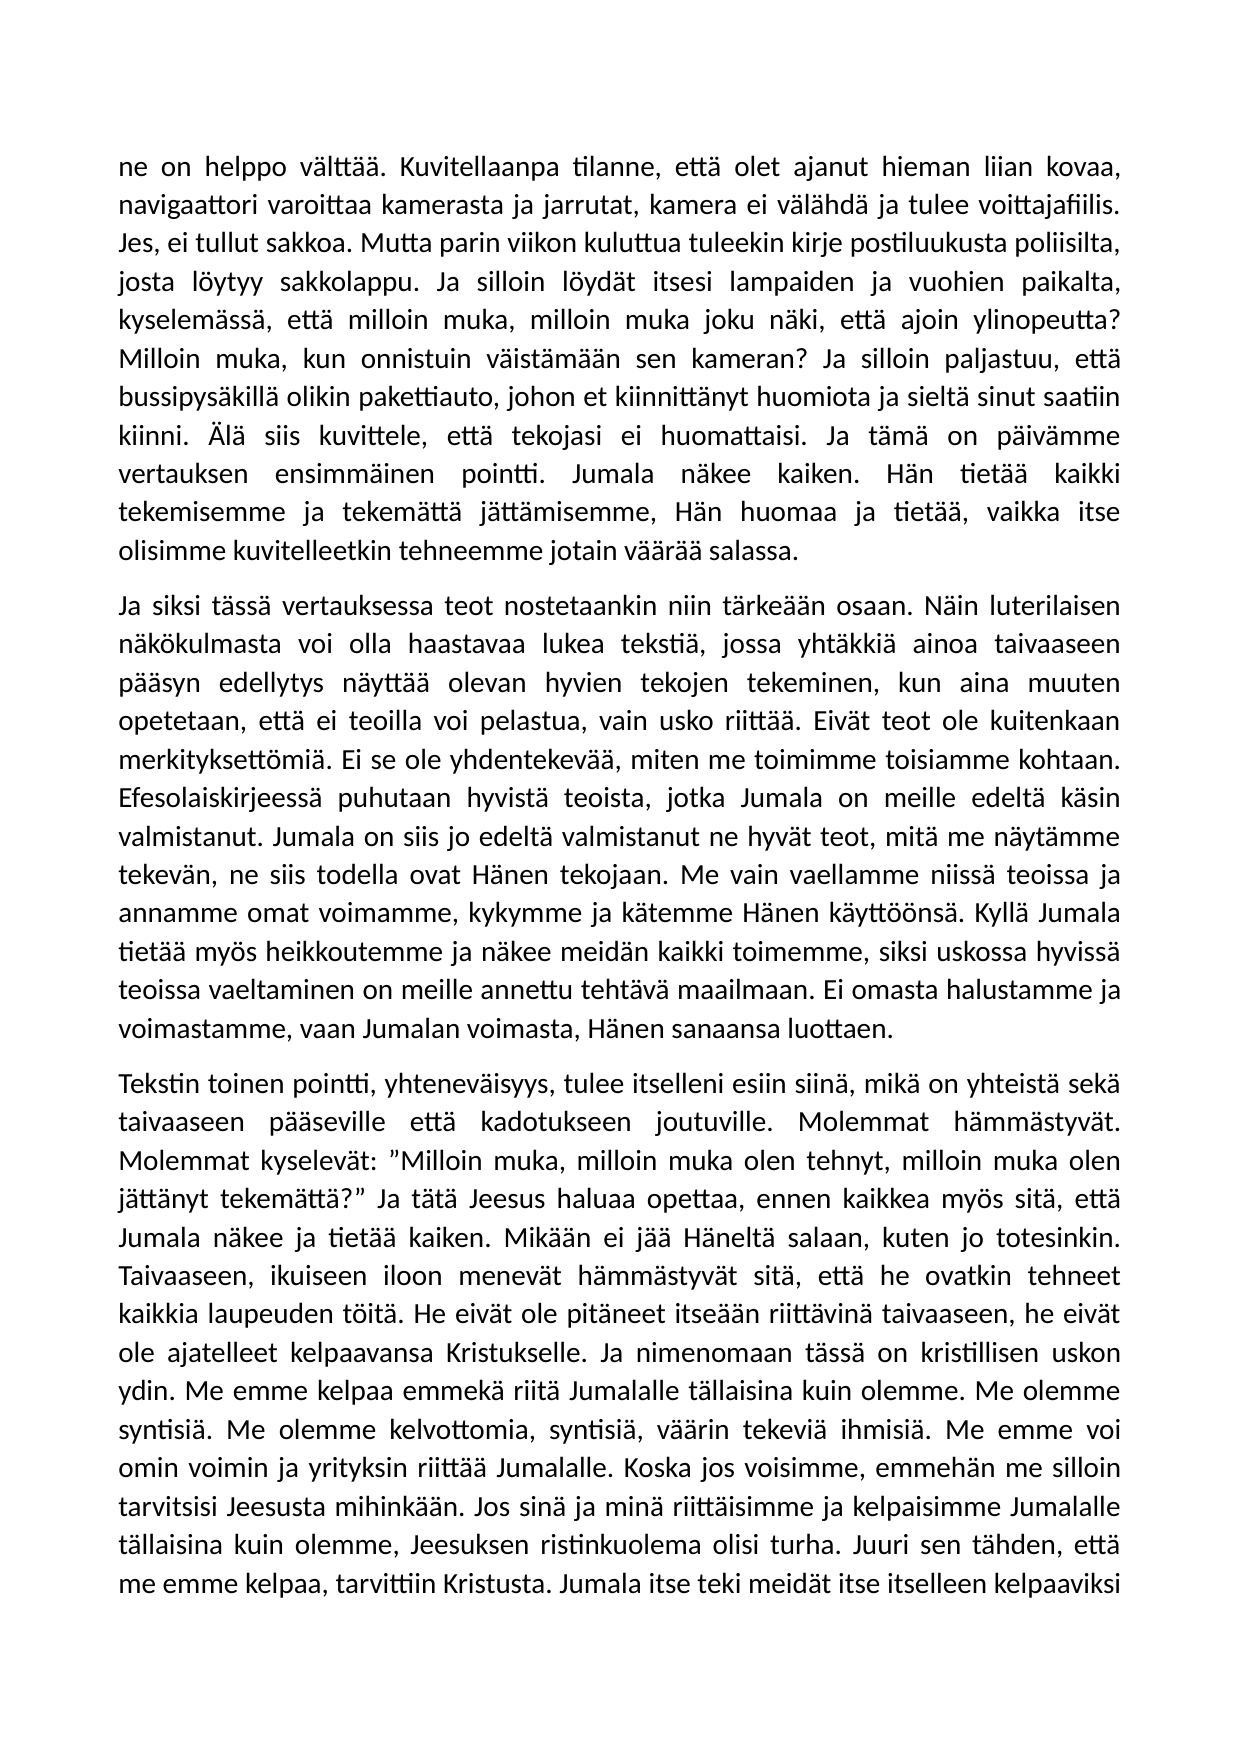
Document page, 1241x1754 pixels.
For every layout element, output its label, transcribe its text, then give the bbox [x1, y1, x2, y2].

text Ja siksi tässä vertauksessa teot nostetaankin niin tärkeään osaan. Näin luterilaisen näkökulmasta voi olla haastavaa lukea tekstiä, jossa yhtäkkiä ainoa taivaaseen pääsyn edellytys näyttää olevan hyvien tekojen tekeminen, kun aina muuten opetetaan, että ei teoilla voi pelastua, vain usko riittää. Eivät teot ole kuitenkaan merkityksettömiä. Ei se ole yhdentekevää, miten me toimimme toisiamme kohtaan. Efesolaiskirjeessä puhutaan hyvistä teoista, jotka Jumala on meille edeltä käsin valmistanut. Jumala on siis jo edeltä valmistanut ne hyvät teot, mitä me näytämme tekevän, ne siis todella ovat Hänen tekojaan. Me vain vaellamme niissä teoissa ja annamme omat voimamme, kykymme ja kätemme Hänen käyttöönsä. Kyllä Jumala tietää myös heikkoutemme ja näkee meidän kaikki toimemme, siksi uskossa hyvissä teoissa vaeltaminen on meille annettu tehtävä maailmaan. Ei omasta halustamme ja voimastamme, vaan Jumalan voimasta, Hänen sanaansa luottaen. [118, 587, 1122, 1046]
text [118, 1065, 1122, 1600]
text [118, 148, 1122, 568]
